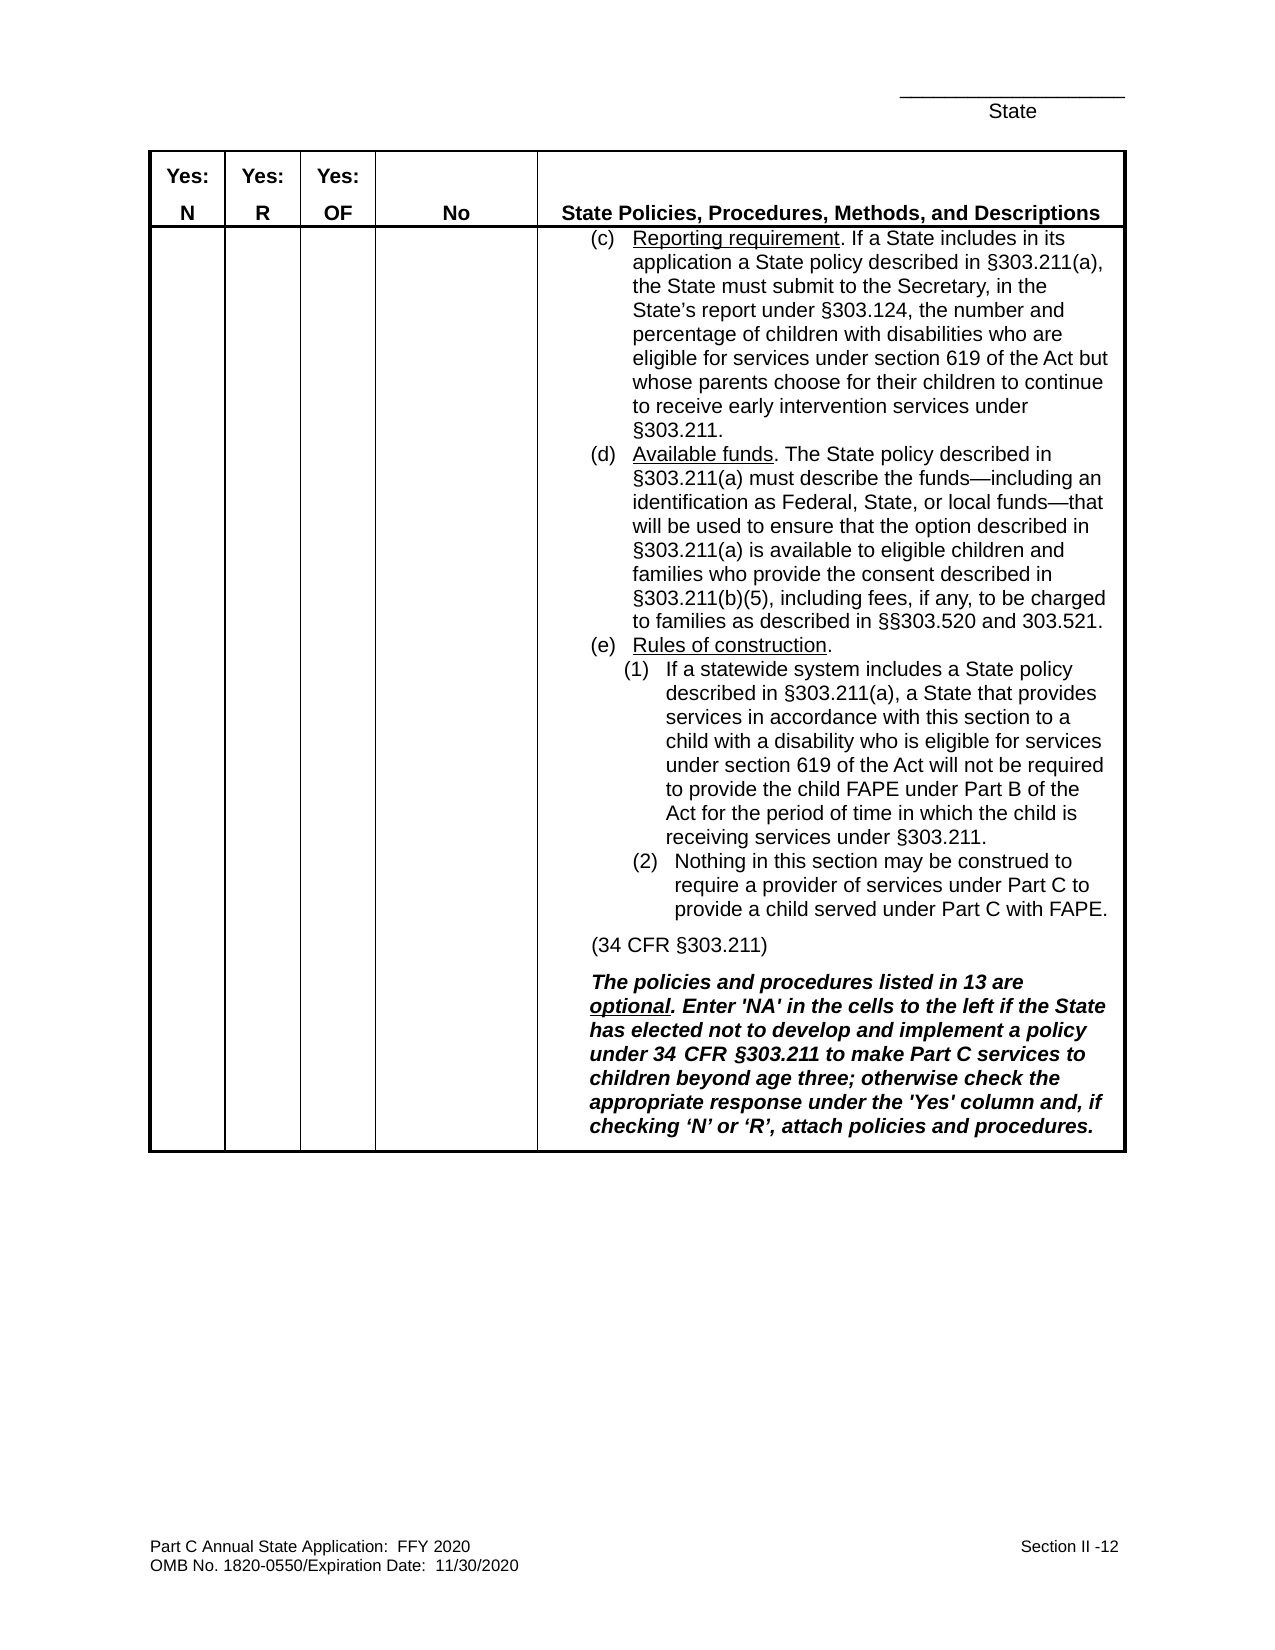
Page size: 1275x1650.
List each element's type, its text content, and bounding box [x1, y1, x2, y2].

table_cell [301, 228, 375, 1150]
table_header No [376, 152, 537, 224]
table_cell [538, 228, 1123, 1150]
table_cell [226, 228, 300, 1150]
table_header Yes: N [152, 152, 224, 224]
table_header State Policies, Procedures, Methods, and Descriptions [538, 152, 1123, 224]
table_header Yes: OF [301, 152, 375, 224]
table_header Yes: R [226, 152, 300, 224]
table_cell [376, 228, 537, 1150]
table_cell [152, 228, 224, 1150]
